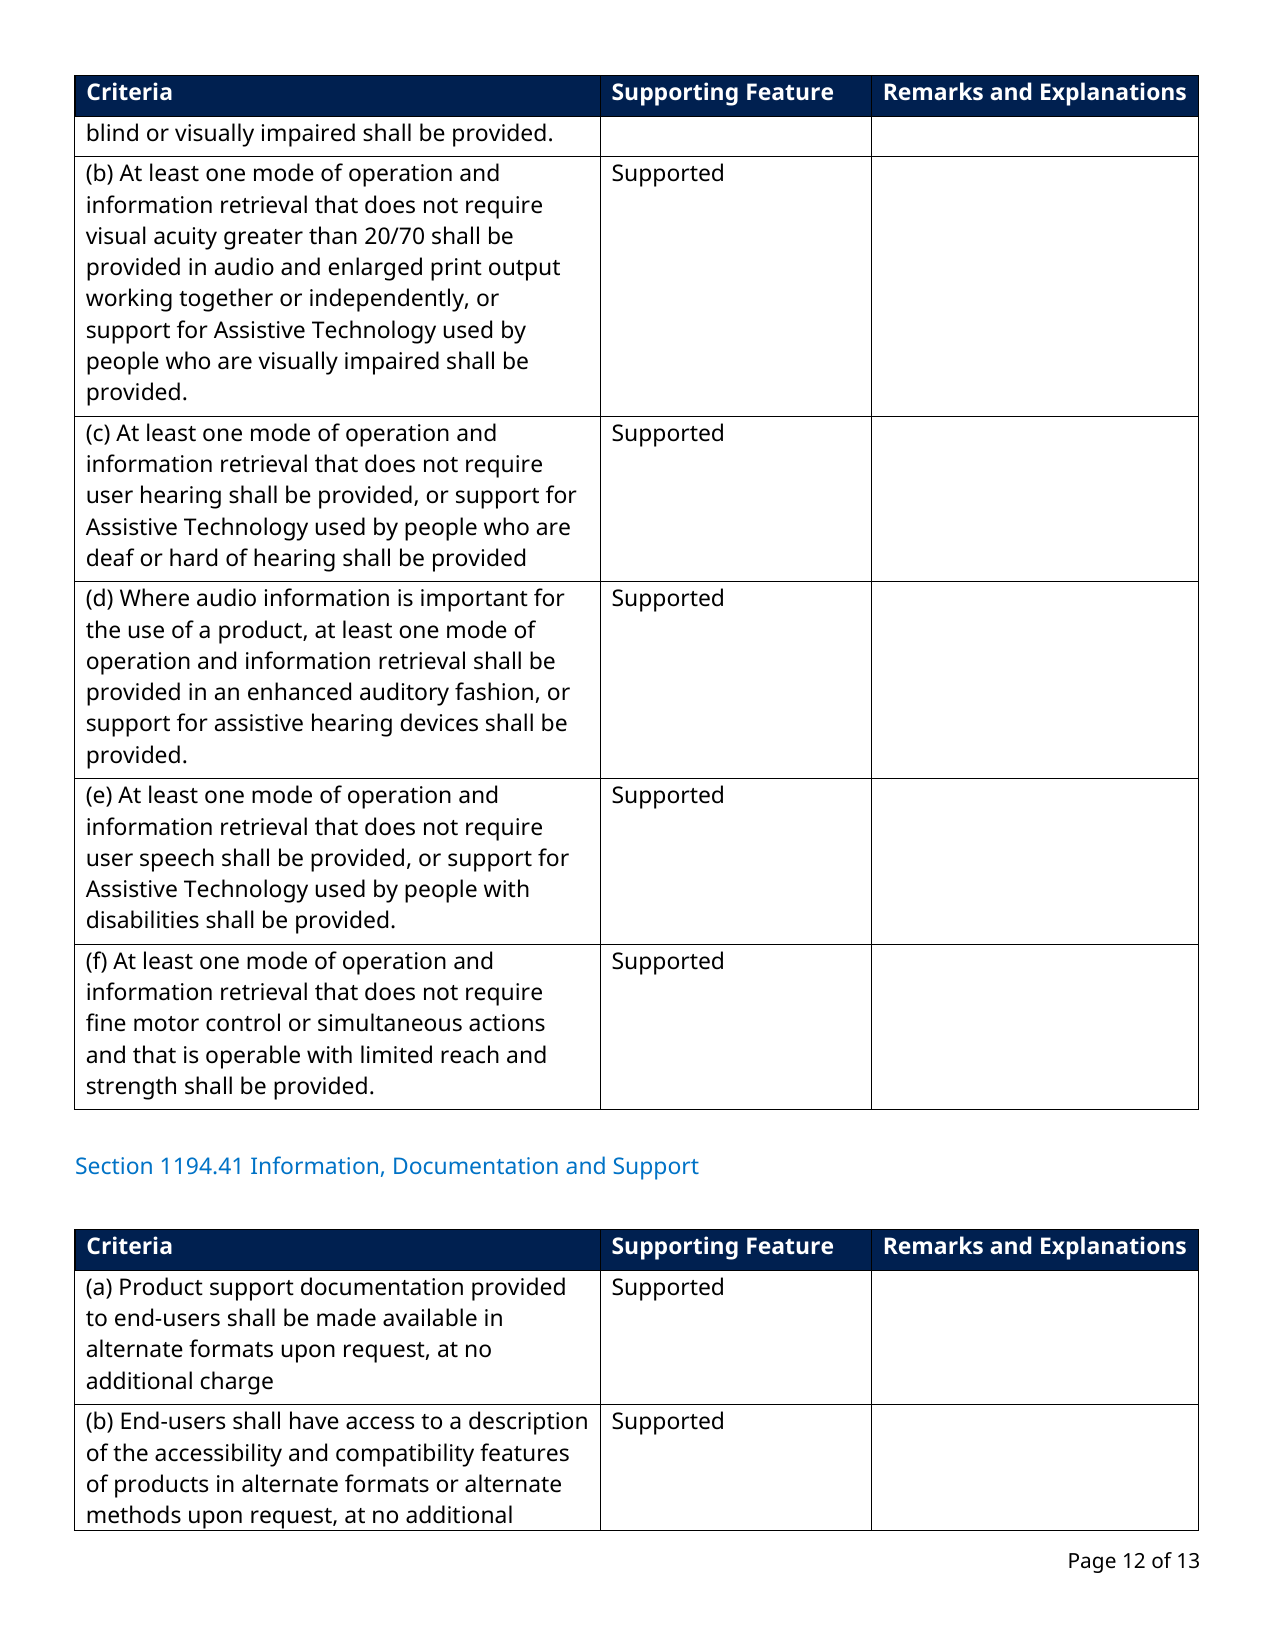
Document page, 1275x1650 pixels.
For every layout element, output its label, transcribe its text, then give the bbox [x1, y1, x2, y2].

table_cell Supported [601, 1405, 871, 1530]
table_header Supporting Feature [601, 1230, 871, 1270]
table_cell [872, 1405, 1198, 1530]
table_cell (b) At least one mode of operation and information retrieval that does not require visual acuity greater than 20/70 shall be provided in audio and enlarged print output working together or independently, or support for Assistive Technology used by people who are visually impaired shall be provided. [75, 157, 600, 416]
table_cell Supported [601, 1271, 871, 1404]
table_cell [75, 1405, 600, 1530]
table_cell [872, 582, 1198, 778]
table_cell [872, 779, 1198, 944]
table_cell [872, 117, 1198, 156]
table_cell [75, 117, 600, 156]
table_header Criteria [76, 76, 600, 116]
table_cell [872, 1271, 1198, 1404]
table_cell (e) At least one mode of operation and information retrieval that does not require user speech shall be provided, or support for Assistive Technology used by people with disabilities shall be provided. [75, 779, 600, 944]
table_header Criteria [76, 1230, 600, 1270]
table_cell (d) Where audio information is important for the use of a product, at least one mode of operation and information retrieval shall be provided in an enhanced auditory fashion, or support for assistive hearing devices shall be provided. [75, 582, 600, 778]
table_header Remarks and Explanations [872, 1230, 1198, 1270]
table_header Supporting Feature [601, 76, 871, 116]
table_cell [872, 157, 1198, 416]
table_cell (f) At least one mode of operation and information retrieval that does not require fine motor control or simultaneous actions and that is operable with limited reach and strength shall be provided. [75, 945, 600, 1109]
table_cell [872, 945, 1198, 1109]
table_cell [872, 417, 1198, 581]
table_cell (a) Product support documentation provided to end-users shall be made available in alternate formats upon request, at no additional charge [75, 1271, 600, 1404]
subtitle Section 1194.41 Information, Documentation and Support [75, 1150, 1200, 1181]
table_cell (c) At least one mode of operation and information retrieval that does not require user hearing shall be provided, or support for Assistive Technology used by people who are deaf or hard of hearing shall be provided [75, 417, 600, 581]
table_header Remarks and Explanations [872, 76, 1198, 116]
